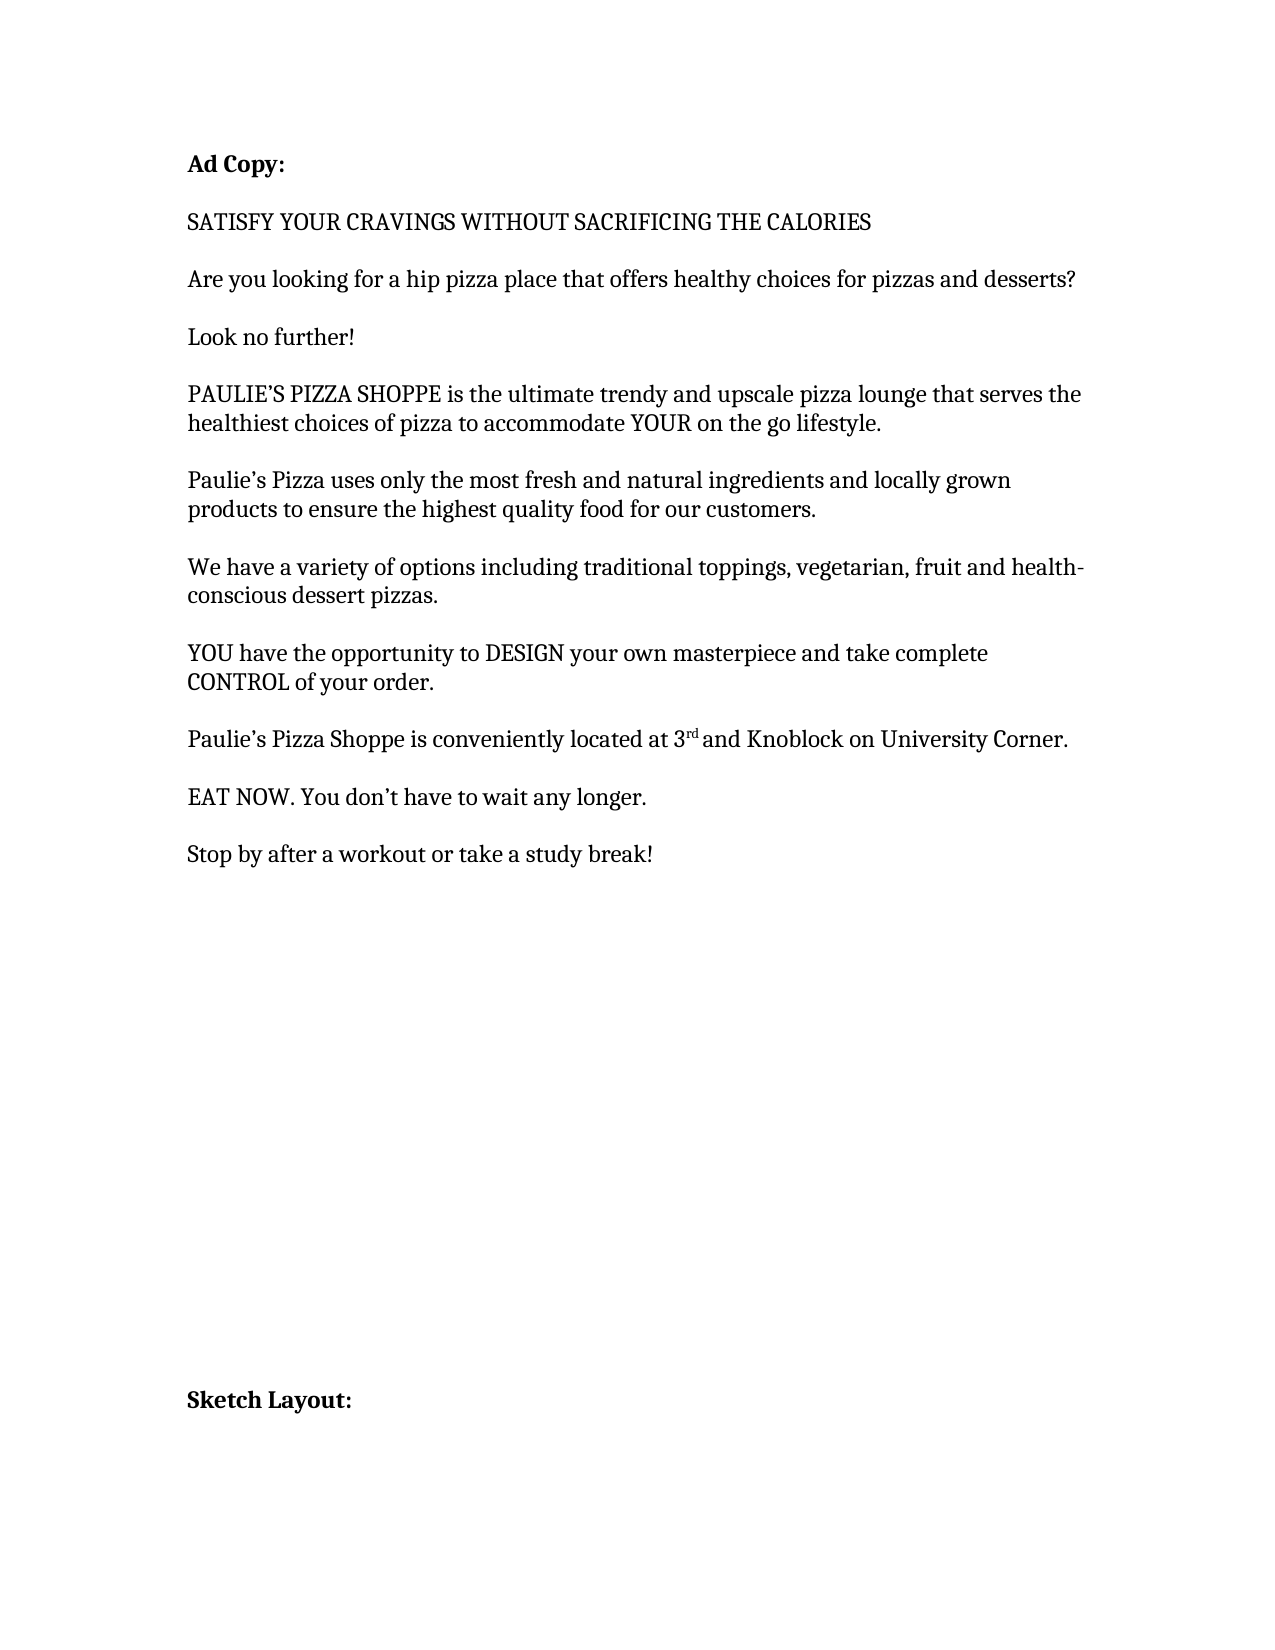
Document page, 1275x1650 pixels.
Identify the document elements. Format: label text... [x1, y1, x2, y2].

text PAULIE’S PIZZA SHOPPE is the ultimate trendy and upscale pizza lounge that serves the healthiest choices of pizza to accommodate YOUR on the go lifestyle. [187, 380, 1087, 437]
text Sketch Layout: [187, 1386, 1087, 1415]
text Stop by after a workout or take a study break! [187, 840, 1087, 869]
text EAT NOW. You don’t have to wait any longer. [187, 782, 1087, 811]
text Ad Copy: [187, 150, 1087, 179]
text Paulie’s Pizza Shoppe is conveniently located at 3rd and Knoblock on University Corner. [187, 725, 1087, 754]
text SATISFY YOUR CRAVINGS WITHOUT SACRIFICING THE CALORIES [187, 207, 1087, 236]
text We have a variety of options including traditional toppings, vegetarian, fruit and health-conscious dessert pizzas. [187, 552, 1087, 610]
text Paulie’s Pizza uses only the most fresh and natural ingredients and locally grown products to ensure the highest quality food for our customers. [187, 466, 1087, 524]
text Look no further! [187, 322, 1087, 351]
text Are you looking for a hip pizza place that offers healthy choices for pizzas and desserts? [187, 265, 1087, 294]
text YOU have the opportunity to DESIGN your own masterpiece and take complete CONTROL of your order. [187, 639, 1087, 696]
